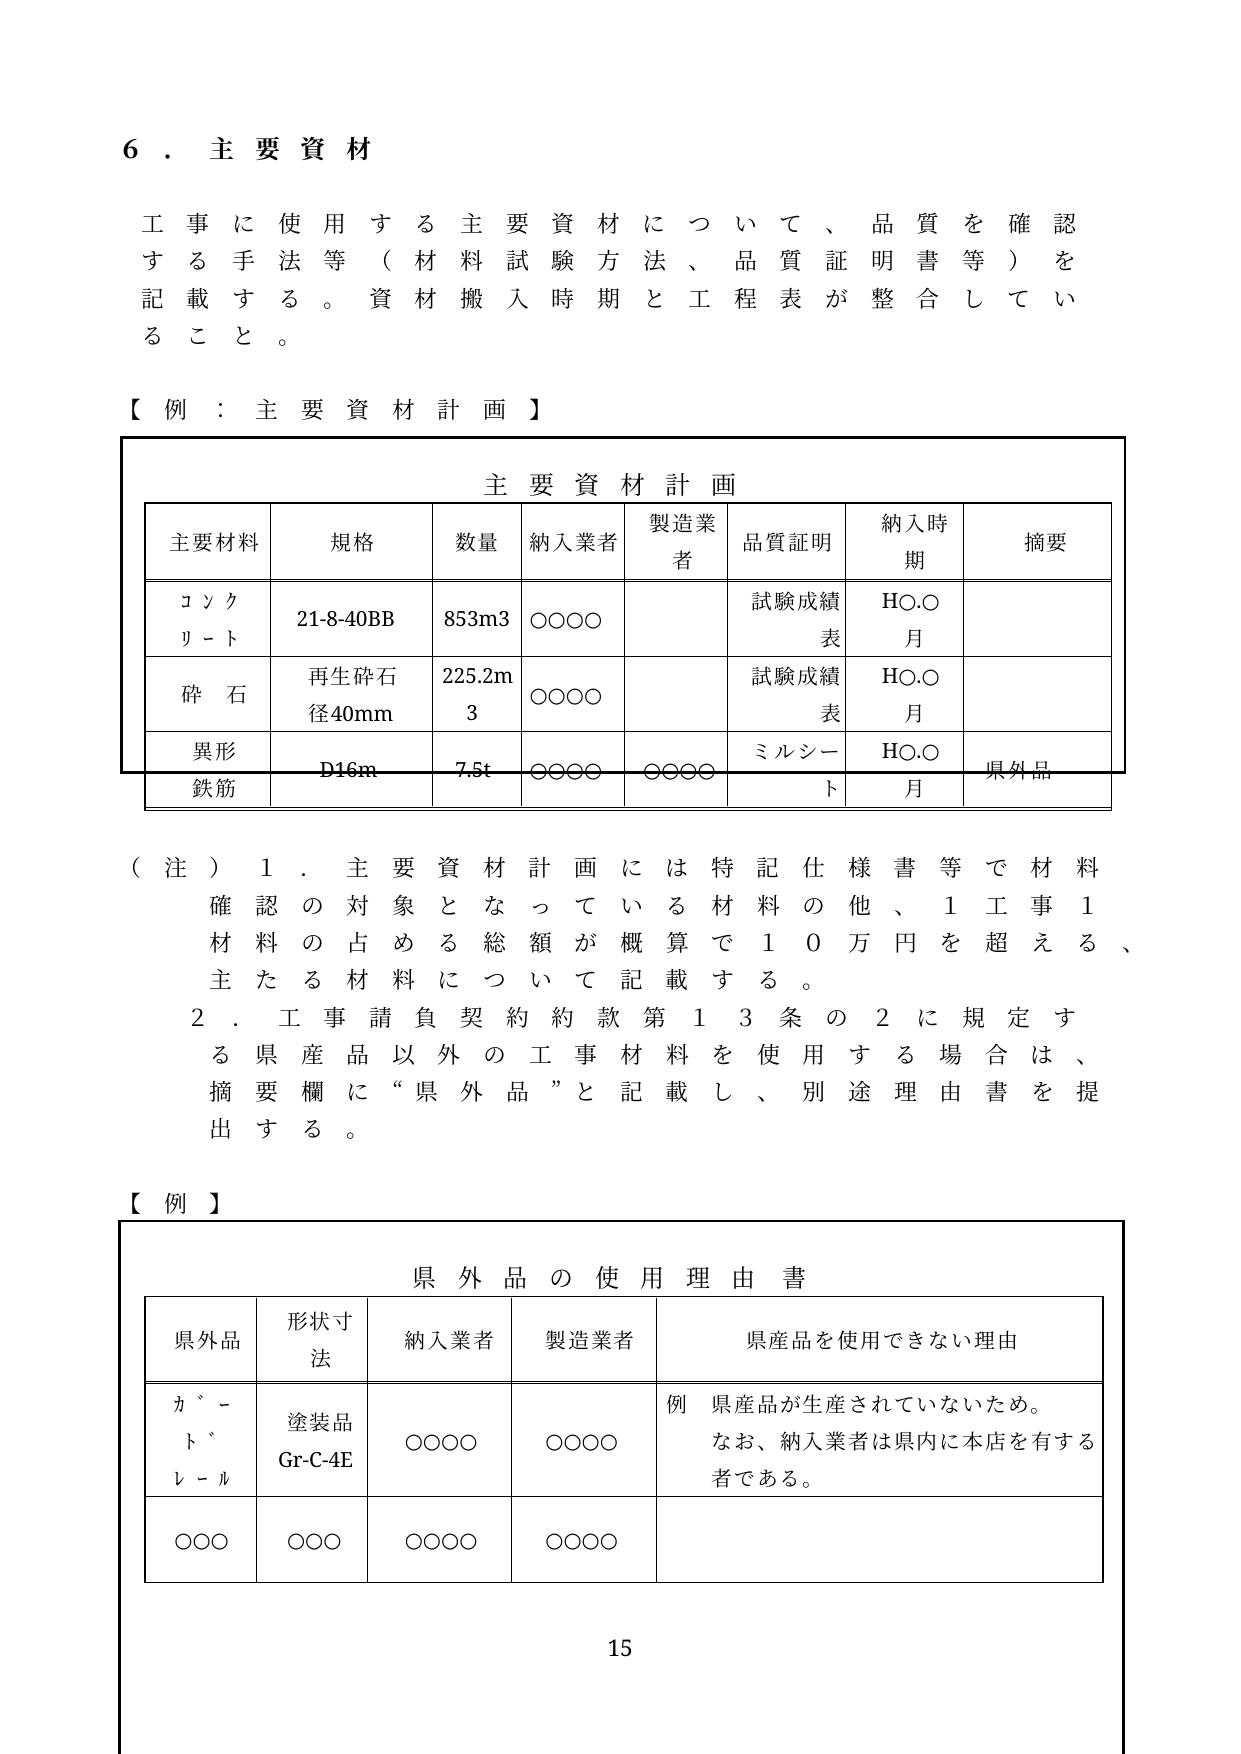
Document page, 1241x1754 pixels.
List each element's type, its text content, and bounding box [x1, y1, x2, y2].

table_header 納入時期 [846, 504, 963, 578]
text ２．工事請負契約約款第１３条の２に規定する県産品以外の工事材料を使用する場合は、摘要欄に“県外品”と記載し、別途理由書を提出する。 [187, 997, 1122, 1147]
table_cell ○○○○ [522, 774, 624, 806]
table_cell 試験成績表 [728, 582, 845, 656]
table_cell D16m [271, 774, 432, 806]
table_cell ミルシート [728, 774, 845, 806]
table_cell 異形 鉄筋 [146, 774, 270, 806]
table_cell [657, 1497, 1102, 1582]
table_header 納入業者 [522, 504, 624, 578]
table_header 摘要 [964, 504, 1111, 578]
table_cell 再生砕石 径40mm [271, 657, 432, 731]
table_header 県産品を使用できない理由 [657, 1297, 1102, 1381]
table_header 品質証明 [728, 504, 845, 578]
table_header 納入業者 [368, 1297, 511, 1381]
table_cell 塗装品 Gr-C-4E [257, 1384, 367, 1496]
table_cell ○○○○ [522, 582, 624, 656]
table_cell [625, 582, 727, 656]
text （注）１．主要資材計画には特記仕様書等で材料確認の対象となっている材料の他、１工事１材料の占める総額が概算で１０万円を超える、主たる材料について記載する。 [118, 848, 1122, 997]
table_cell ミルシート [728, 732, 845, 771]
table_header 製造業者 [512, 1297, 656, 1381]
table_cell 砕 石 [146, 657, 270, 731]
table_cell ○○○○ [522, 732, 624, 771]
table_cell ｶﾞｰﾄﾞﾚｰﾙ [146, 1384, 256, 1496]
table_cell 異形 鉄筋 [146, 732, 270, 771]
text 【例：主要資材計画】 [118, 390, 1122, 428]
table_header 県外品 [146, 1297, 256, 1381]
table_cell ｺﾝｸﾘｰﾄ [146, 582, 270, 656]
table_cell 7.5t [433, 774, 521, 806]
table_cell 例 県産品が生産されていないため。 なお、納入業者は県内に本店を有する者である。 [657, 1384, 1102, 1496]
table_cell 試験成績表 [728, 657, 845, 731]
table_cell ○○○○ [625, 774, 727, 806]
text ６．主要資材 [118, 129, 1122, 167]
table_cell [625, 657, 727, 731]
table_cell ○○○○ [512, 1497, 656, 1582]
table_cell ○○○○ [368, 1497, 511, 1582]
table_cell ○○○○ [368, 1384, 511, 1496]
text 主要資材計画 [123, 465, 1122, 502]
table_cell 853m3 [433, 582, 521, 656]
table_cell ○○○ [257, 1497, 367, 1582]
table_header 製造業者 [625, 504, 727, 578]
table_header 数量 [433, 504, 521, 578]
table_cell ○○○ [146, 1497, 256, 1582]
table_cell H○.○月 [846, 657, 963, 731]
table_cell H○.○月 [846, 582, 963, 656]
table_cell H○.○月 [846, 774, 963, 806]
table_cell ○○○○ [625, 732, 727, 771]
table_cell 県外品 [964, 732, 1111, 771]
text 【例】 [118, 1184, 1122, 1220]
table_header 形状寸法 [257, 1297, 367, 1381]
table_cell H○.○月 [846, 732, 963, 771]
table_cell 225.2m3 [433, 657, 521, 731]
text 県外品の使用理由書 [121, 1258, 1122, 1296]
table_cell [964, 582, 1111, 656]
table_cell [964, 657, 1111, 731]
table_header 規格 [271, 504, 432, 578]
table_cell 県外品 [964, 774, 1111, 806]
table_cell 7.5t [433, 732, 521, 771]
text 工事に使用する主要資材について、品質を確認する手法等（材料試験方法、品質証明書等）を記載する。資材搬入時期と工程表が整合していること。 [141, 204, 1122, 353]
table_header 主要材料 [146, 504, 270, 578]
table_cell ○○○○ [522, 657, 624, 731]
table_cell 21-8-40BB [271, 582, 432, 656]
table_cell ○○○○ [512, 1384, 656, 1496]
table_cell D16m [271, 732, 432, 771]
